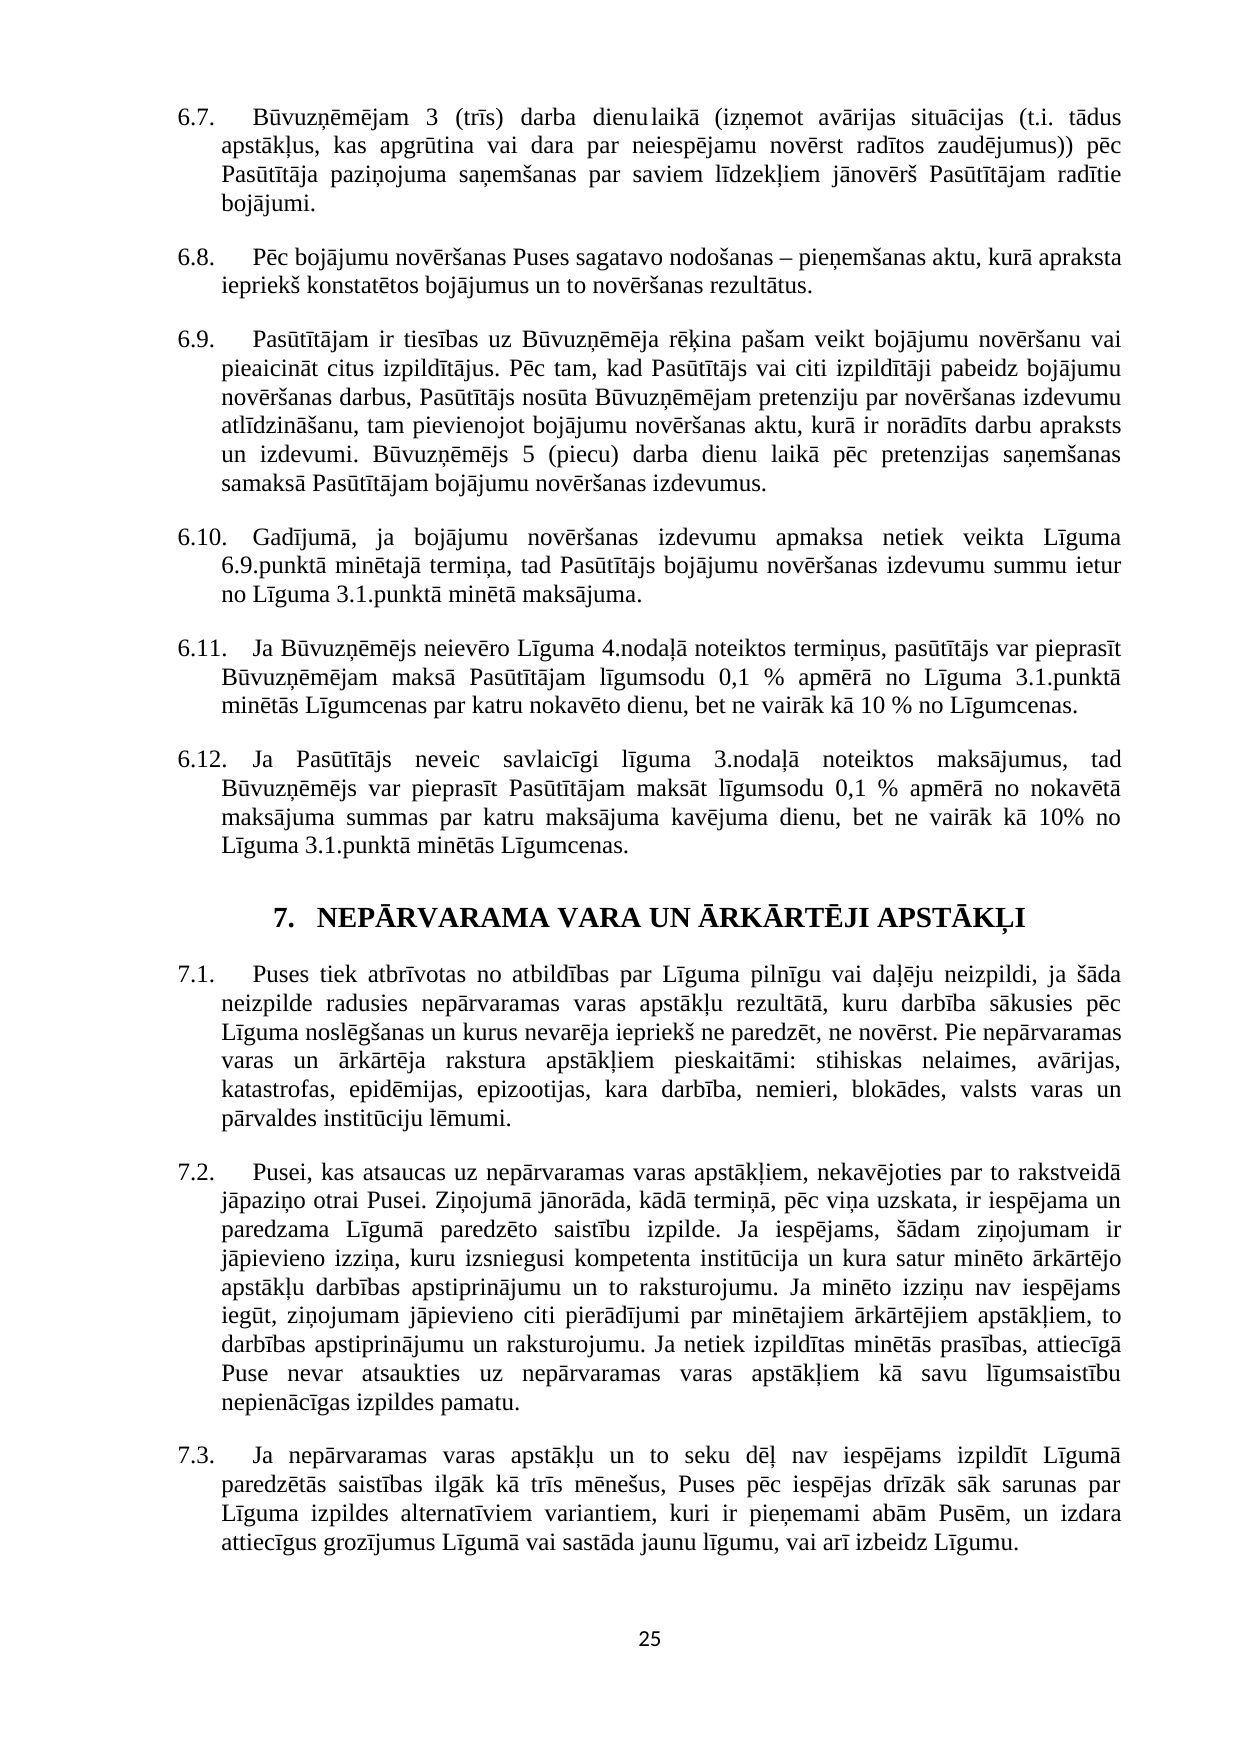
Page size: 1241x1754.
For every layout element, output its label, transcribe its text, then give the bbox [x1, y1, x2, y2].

subtitle Pusei, kas atsaucas uz nepārvaramas varas apstākļiem, nekavējoties par to rakstveidā jāpaziņo otrai Pusei. Ziņojumā jānorāda, kādā termiņā, pēc viņa uzskata, ir iespējama un paredzama Līgumā paredzēto saistību izpilde. Ja iespējams, šādam ziņojumam ir jāpievieno izziņa, kuru izsniegusi kompetenta institūcija un kura satur minēto ārkārtējo apstākļu darbības apstiprinājumu un to raksturojumu. Ja minēto izziņu nav iespējams iegūt, ziņojumam jāpievieno citi pierādījumi par minētajiem ārkārtējiem apstākļiem, to darbības apstiprinājumu un raksturojumu. Ja netiek izpildītas minētās prasības, attiecīgā Puse nevar atsaukties uz nepārvaramas varas apstākļiem kā savu līgumsaistību nepienācīgas izpildes pamatu. [177, 1157, 1122, 1415]
subtitle Ja nepārvaramas varas apstākļu un to seku dēļ nav iespējams izpildīt Līgumā paredzētās saistības ilgāk kā trīs mēnešus, Puses pēc iespējas drīzāk sāk sarunas par Līguma izpildes alternatīviem variantiem, kuri ir pieņemami abām Pusēm, un izdara attiecīgus grozījumus Līgumā vai sastāda jaunu līgumu, vai arī izbeidz Līgumu. [177, 1440, 1122, 1555]
subtitle Puses tiek atbrīvotas no atbildības par Līguma pilnīgu vai daļēju neizpildi, ja šāda neizpilde radusies nepārvaramas varas apstākļu rezultātā, kuru darbība sākusies pēc Līguma noslēgšanas un kurus nevarēja iepriekš ne paredzēt, ne novērst. Pie nepārvaramas varas un ārkārtēja rakstura apstākļiem pieskaitāmi: stihiskas nelaimes, avārijas, katastrofas, epidēmijas, epizootijas, kara darbība, nemieri, blokādes, valsts varas un pārvaldes institūciju lēmumi. [177, 959, 1122, 1132]
subtitle Būvuzņēmējam 3 (trīs) darba dienu laikā (izņemot avārijas situācijas (t.i. tādus apstākļus, kas apgrūtina vai dara par neiespējamu novērst radītos zaudējumus)) pēc Pasūtītāja paziņojuma saņemšanas par saviem līdzekļiem jānovērš Pasūtītājam radītie bojājumi. [177, 102, 1122, 217]
subtitle Ja Pasūtītājs neveic savlaicīgi līguma 3.nodaļā noteiktos maksājumus, tad Būvuzņēmējs var pieprasīt Pasūtītājam maksāt līgumsodu 0,1 % apmērā no nokavētā maksājuma summas par katru maksājuma kavējuma dienu, bet ne vairāk kā 10% no Līguma 3.1.punktā minētās Līgumcenas. [177, 744, 1122, 859]
subtitle Ja Būvuzņēmējs neievēro Līguma 4.nodaļā noteiktos termiņus, pasūtītājs var pieprasīt Būvuzņēmējam maksā Pasūtītājam līgumsodu 0,1 % apmērā no Līguma 3.1.punktā minētās Līgumcenas par katru nokavēto dienu, bet ne vairāk kā 10 % no Līgumcenas. [177, 633, 1122, 719]
subtitle Gadījumā, ja bojājumu novēršanas izdevumu apmaksa netiek veikta Līguma 6.9.punktā minētajā termiņa, tad Pasūtītājs bojājumu novēršanas izdevumu summu ietur no Līguma 3.1.punktā minētā maksājuma. [177, 522, 1122, 608]
subtitle NEPĀRVARAMA VARA UN ĀRKĀRTĒJI APSTĀKĻI [177, 901, 1122, 934]
subtitle Pēc bojājumu novēršanas Puses sagatavo nodošanas – pieņemšanas aktu, kurā apraksta iepriekš konstatētos bojājumus un to novēršanas rezultātus. [177, 242, 1122, 299]
subtitle Pasūtītājam ir tiesības uz Būvuzņēmēja rēķina pašam veikt bojājumu novēršanu vai pieaicināt citus izpildītājus. Pēc tam, kad Pasūtītājs vai citi izpildītāji pabeidz bojājumu novēršanas darbus, Pasūtītājs nosūta Būvuzņēmējam pretenziju par novēršanas izdevumu atlīdzināšanu, tam pievienojot bojājumu novēršanas aktu, kurā ir norādīts darbu apraksts un izdevumi. Būvuzņēmējs 5 (piecu) darba dienu laikā pēc pretenzijas saņemšanas samaksā Pasūtītājam bojājumu novēršanas izdevumus. [177, 324, 1122, 497]
